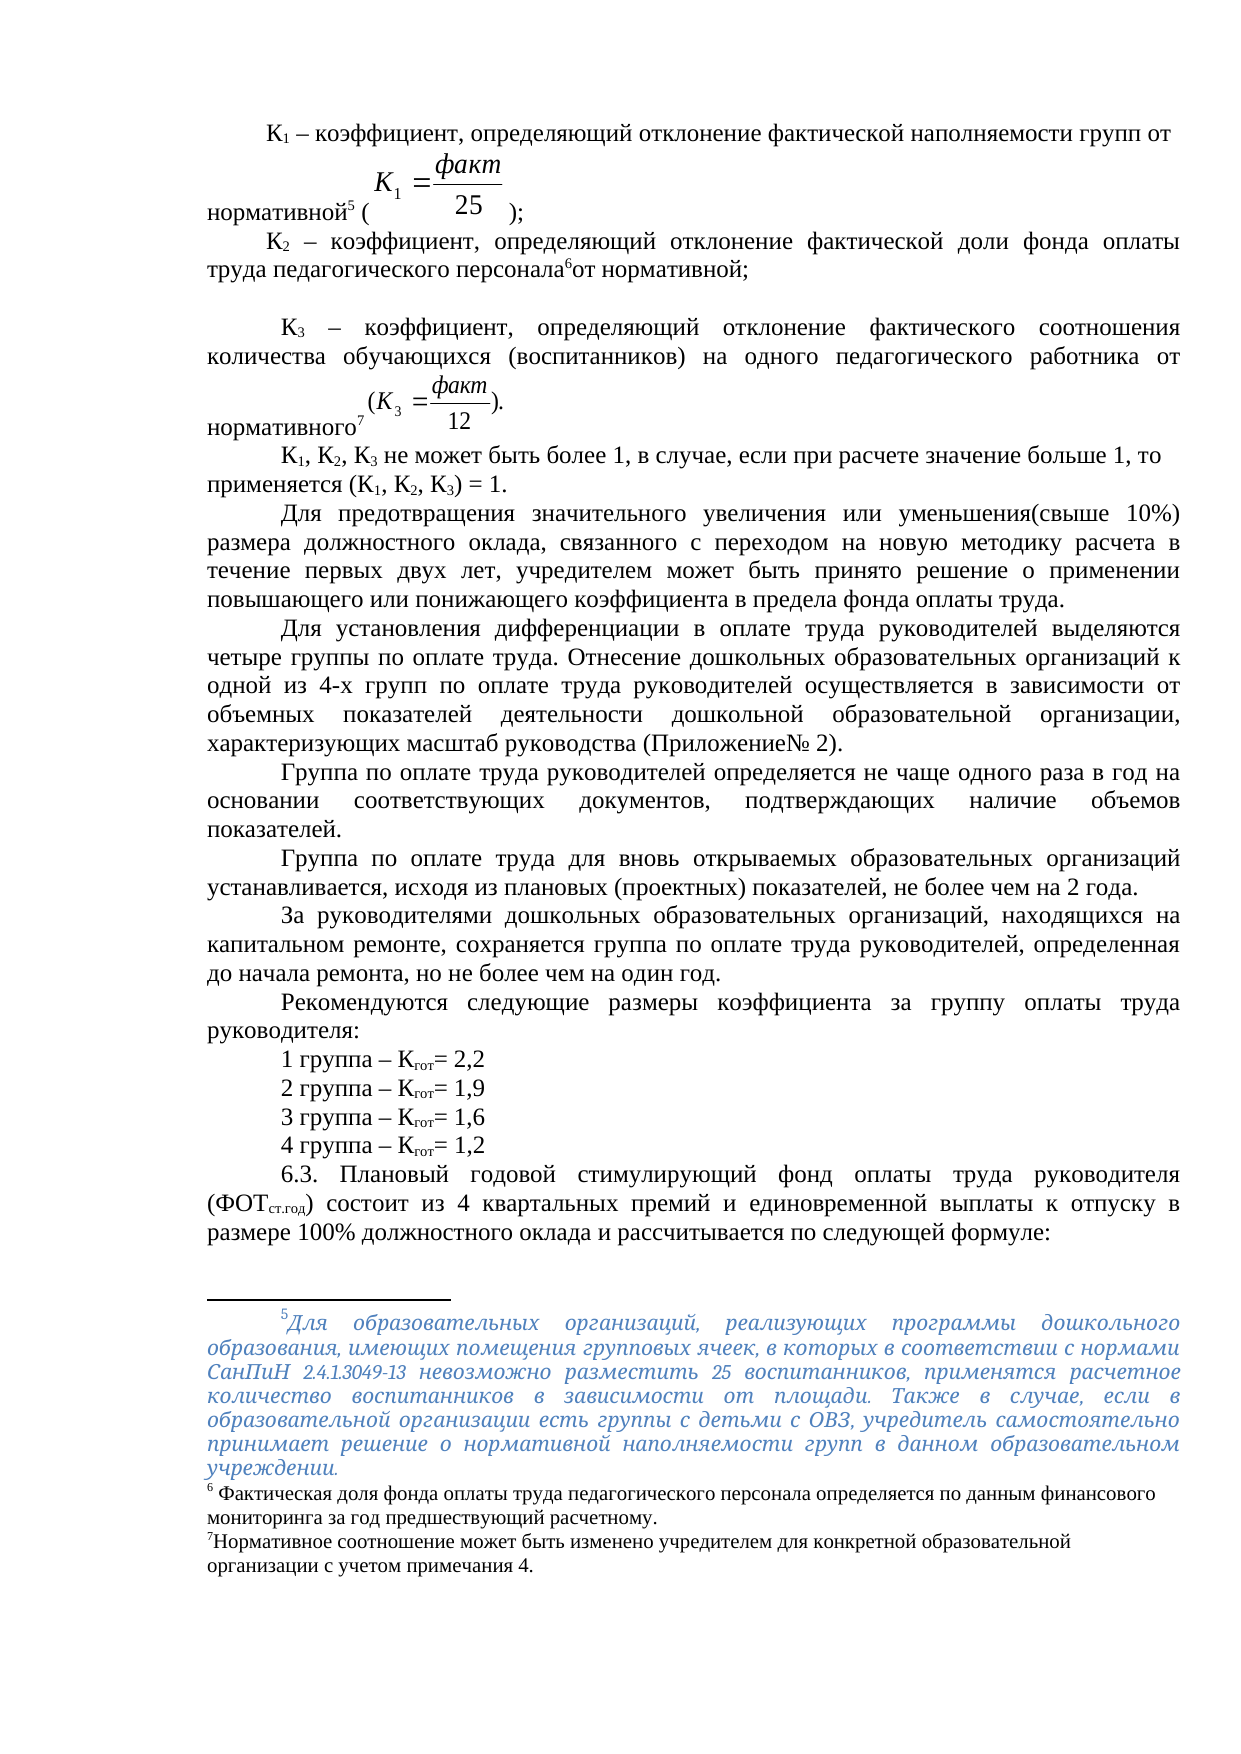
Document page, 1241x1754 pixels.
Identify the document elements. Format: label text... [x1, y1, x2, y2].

text 2 группа – Кгот= 1,9 [207, 1073, 1181, 1102]
text 6.3. Плановый годовой стимулирующий фонд оплаты труда руководителя (ФОТст.год) состоит из 4 квартальных премий и единовременной выплаты к отпуску в размере 100% должностного оклада и рассчитывается по следующей формуле: [207, 1159, 1181, 1246]
text Для предотвращения значительного увеличения или уменьшения(свыше 10%) размера должностного оклада, связанного с переходом на новую методику расчета в течение первых двух лет, учредителем может быть принято решение о применении повышающего или понижающего коэффициента в предела фонда оплаты труда. [207, 498, 1181, 613]
text Для установления дифференциации в оплате труда руководителей выделяются четыре группы по оплате труда. Отнесение дошкольных образовательных организаций к одной из 4-х групп по оплате труда руководителей осуществляется в зависимости от объемных показателей деятельности дошкольной образовательной организации, характеризующих масштаб руководства (Приложение№ 2). [207, 613, 1181, 757]
text К2 – коэффициент, определяющий отклонение фактической доли фонда оплаты труда педагогического персоналаот нормативной; [207, 226, 1181, 283]
text Рекомендуются следующие размеры коэффициента за группу оплаты труда руководителя: [207, 987, 1181, 1044]
text К1, К2, К3 не может быть более 1, в случае, если при расчете значение больше 1, то применяется (К1, К2, К3) = 1. [207, 441, 1181, 498]
text К3 – коэффициент, определяющий отклонение фактического соотношения количества обучающихся (воспитанников) на одного педагогического работника от нормативного [207, 312, 1181, 441]
text 3 группа – Кгот= 1,6 [207, 1102, 1181, 1131]
text За руководителями дошкольных образовательных организаций, находящихся на капитальном ремонте, сохраняется группа по оплате труда руководителей, определенная до начала ремонта, но не более чем на один год. [207, 901, 1181, 987]
text 1 группа – Кгот= 2,2 [207, 1044, 1181, 1073]
text 4 группа – Кгот= 1,2 [207, 1131, 1181, 1159]
text Группа по оплате труда руководителей определяется не чаще одного раза в год на основании соответствующих документов, подтверждающих наличие объемов показателей. [207, 757, 1181, 843]
text К1 – коэффициент, определяющий отклонение фактической наполняемости групп от нормативной (); [207, 118, 1181, 226]
text Группа по оплате труда для вновь открываемых образовательных организаций устанавливается, исходя из плановых (проектных) показателей, не более чем на 2 года. [207, 843, 1181, 901]
